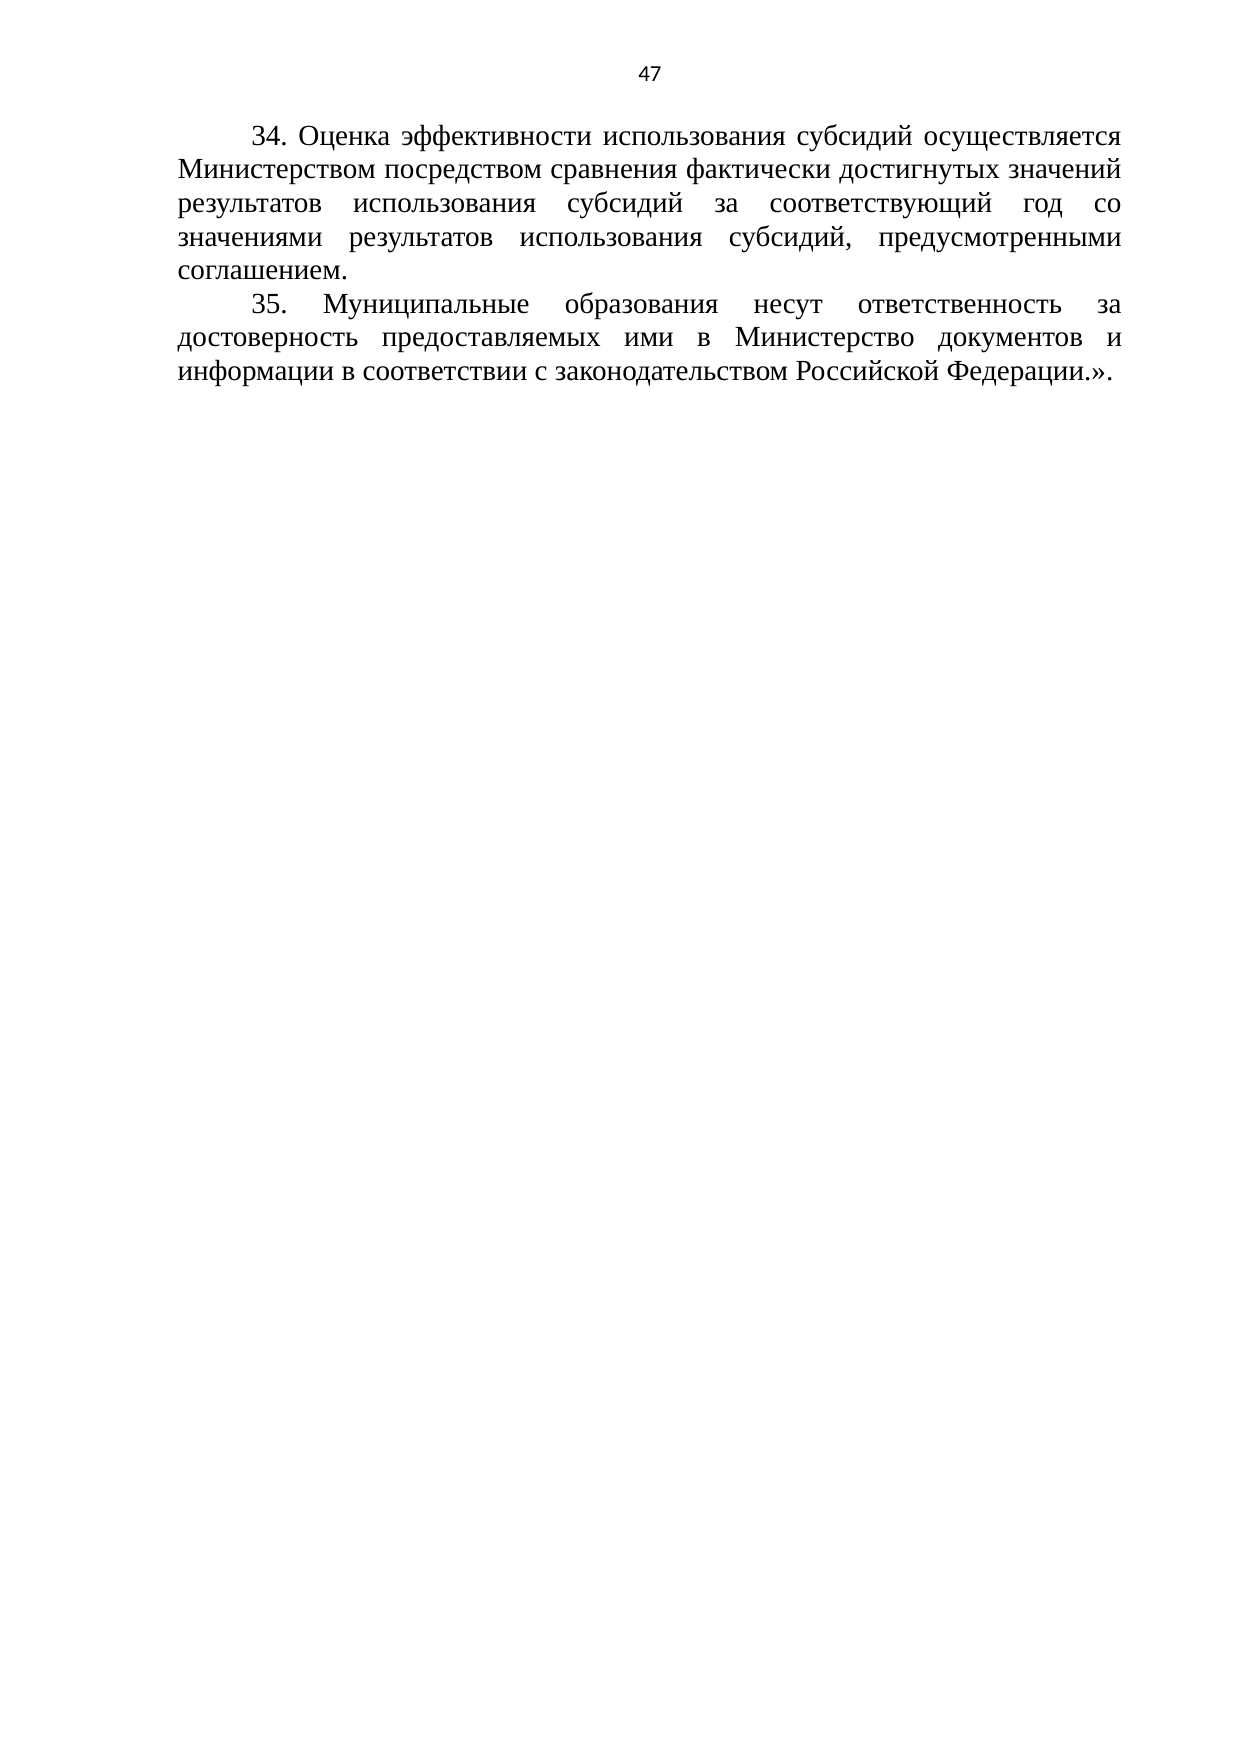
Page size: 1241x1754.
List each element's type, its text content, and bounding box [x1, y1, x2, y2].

text 35. Муниципальные образования несут ответственность за достоверность предоставляемых ими в Министерство документов и информации в соответствии с законодательством Российской Федерации.». [177, 286, 1122, 386]
text 34. Оценка эффективности использования субсидий осуществляется Министерством посредством сравнения фактически достигнутых значений результатов использования субсидий за соответствующий год со значениями результатов использования субсидий, предусмотренными соглашением. [177, 118, 1122, 286]
